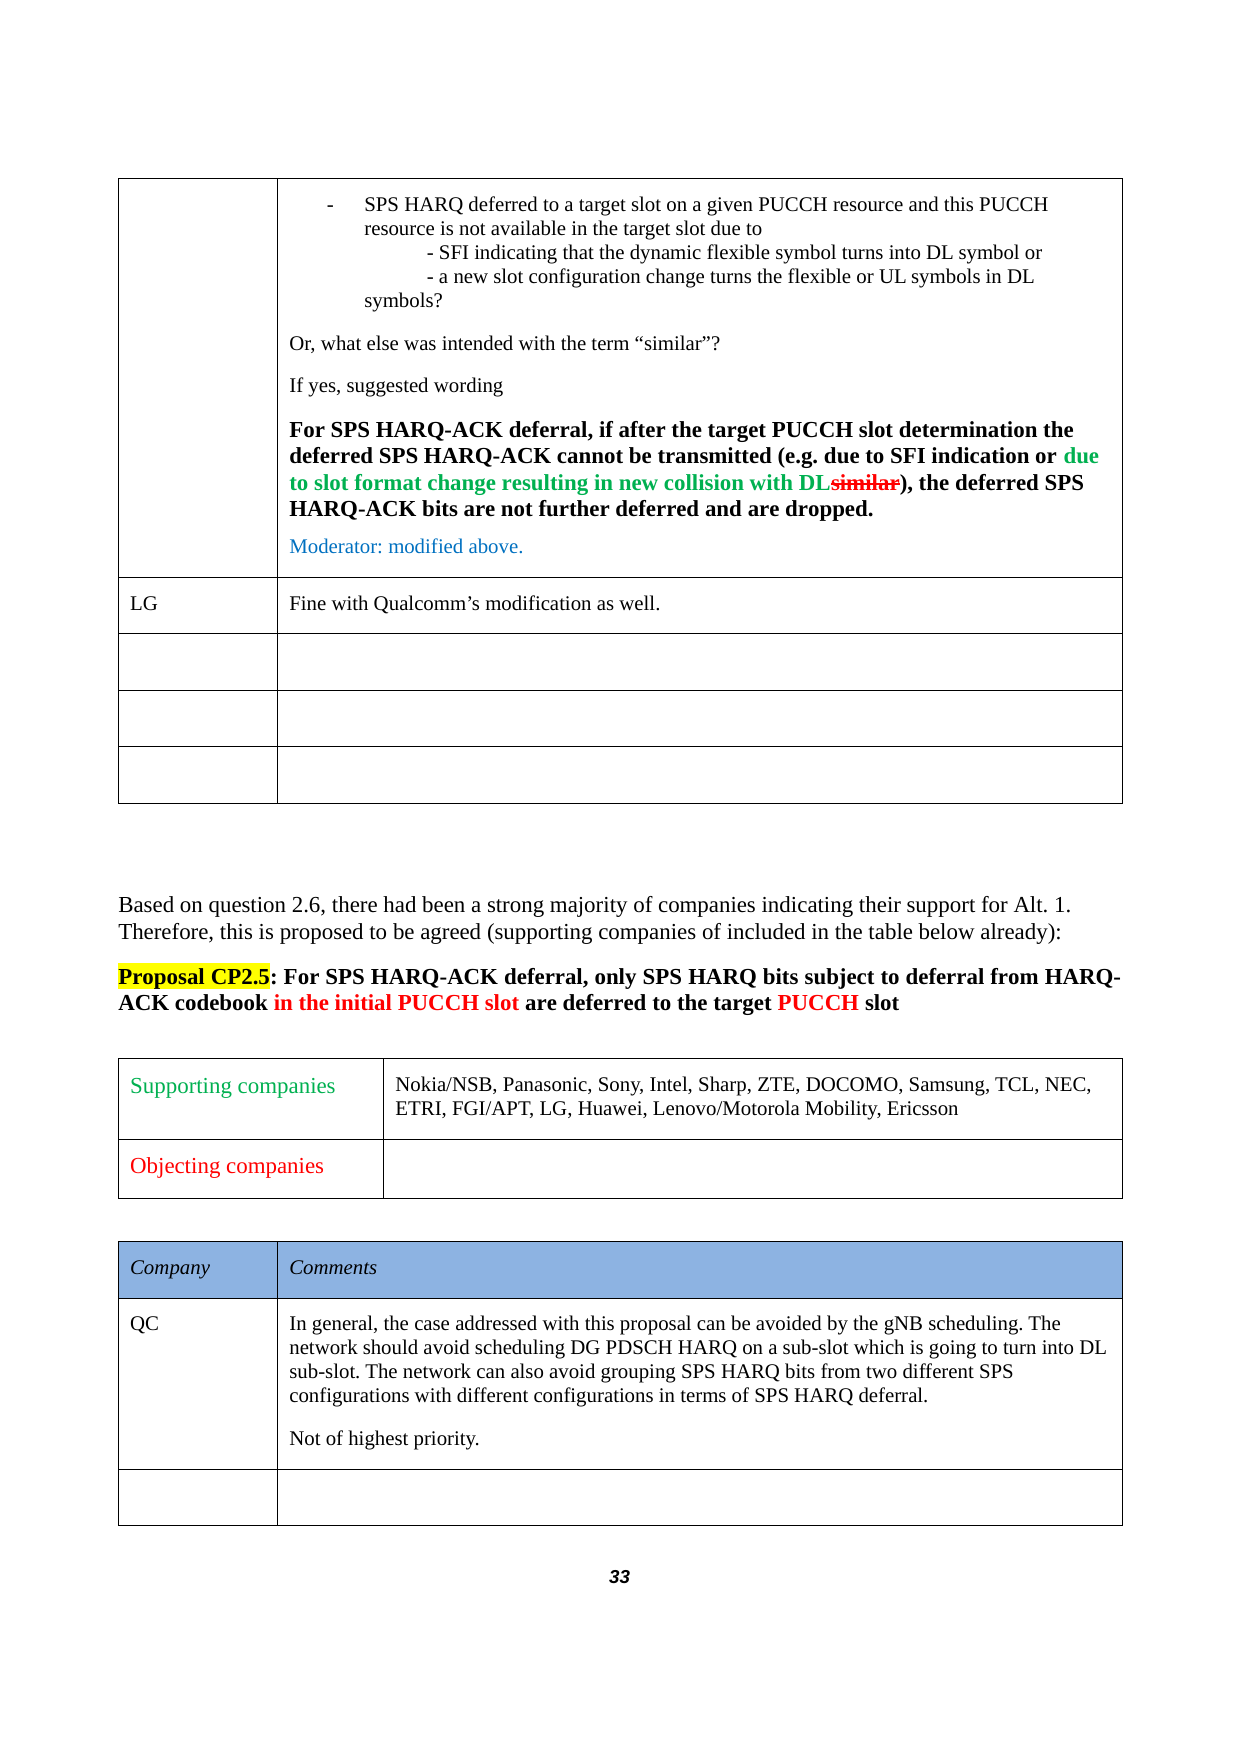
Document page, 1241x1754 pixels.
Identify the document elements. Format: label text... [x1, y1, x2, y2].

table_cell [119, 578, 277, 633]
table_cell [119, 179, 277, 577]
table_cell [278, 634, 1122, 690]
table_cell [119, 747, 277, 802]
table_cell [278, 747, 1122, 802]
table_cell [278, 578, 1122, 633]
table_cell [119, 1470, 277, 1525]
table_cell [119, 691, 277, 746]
text Proposal CP2.5: For SPS HARQ-ACK deferral, only SPS HARQ bits subject to deferral from HARQ-ACK codebook in the initial PUCCH slot are deferred to the target PUCCH slot [118, 963, 1122, 1016]
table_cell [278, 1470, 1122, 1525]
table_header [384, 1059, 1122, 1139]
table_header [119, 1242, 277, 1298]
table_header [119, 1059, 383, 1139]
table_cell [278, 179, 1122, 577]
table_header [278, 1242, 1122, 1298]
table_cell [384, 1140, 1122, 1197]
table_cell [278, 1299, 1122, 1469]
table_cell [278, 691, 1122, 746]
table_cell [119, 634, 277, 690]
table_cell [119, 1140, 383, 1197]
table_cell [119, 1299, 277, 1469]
text Based on question 2.6, there had been a strong majority of companies indicating their support for Alt. 1. Therefore, this is proposed to be agreed (supporting companies of included in the table below already): [118, 891, 1122, 944]
